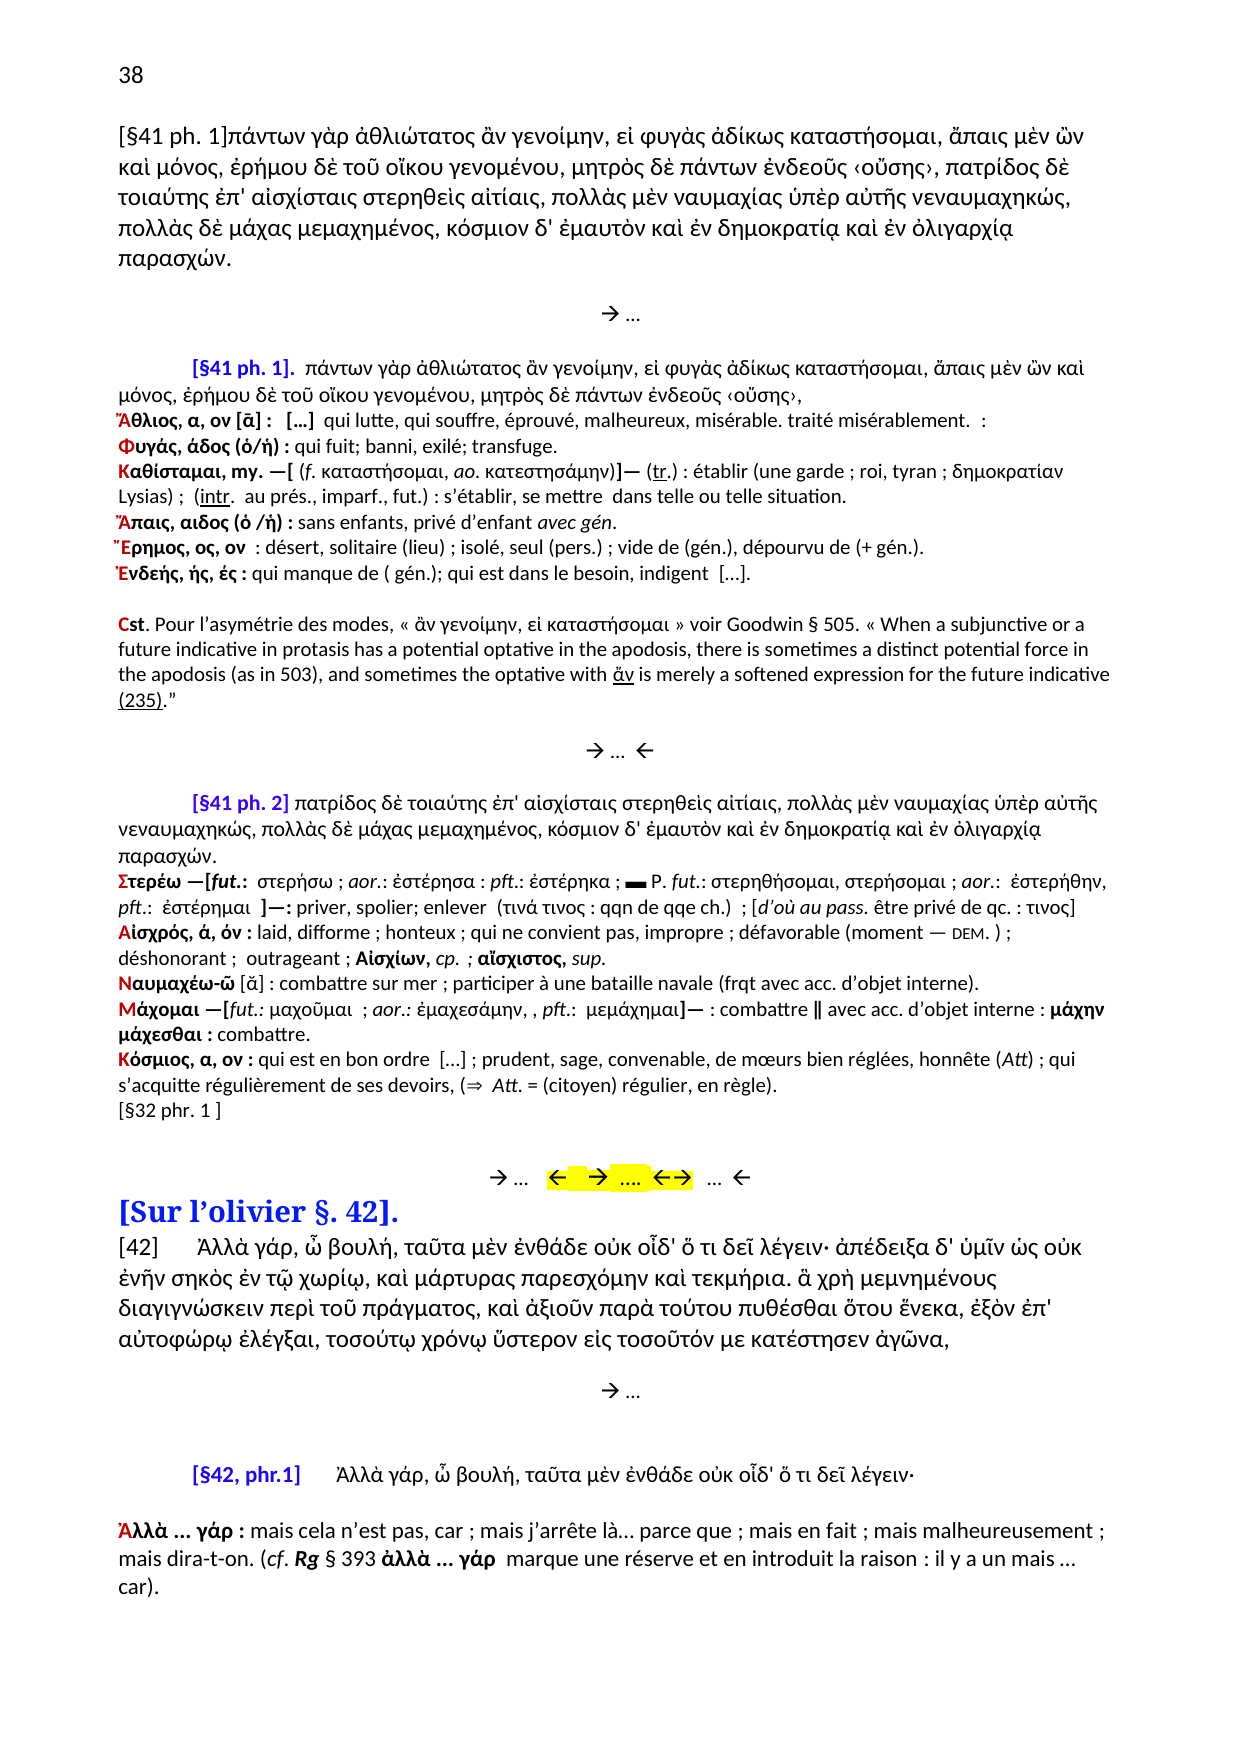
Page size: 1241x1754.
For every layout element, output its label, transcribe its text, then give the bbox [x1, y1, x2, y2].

text Ἀλλὰ ... γάρ : mais cela n’est pas, car ; mais j’arrête là… parce que ; mais en fait ; mais malheureusement ; mais dira-t-on. (cf. Rg § 393 ἀλλὰ ... γάρ marque une réserve et en introduit la raison : il y a un mais … car). [118, 1516, 1122, 1600]
text [42] Ἀλλὰ γάρ, ὦ βουλή, ταῦτα μὲν ἐνθάδε οὐκ οἶδ' ὅ τι δεῖ λέγειν· ἀπέδειξα δ' ὑμῖν ὡς οὐκ ἐνῆν σηκὸς ἐν τῷ χωρίῳ, καὶ μάρτυρας παρεσχόμην καὶ τεκμήρια. ἃ χρὴ μεμνημένους διαγιγνώσκειν περὶ τοῦ πράγματος, καὶ ἀξιοῦν παρὰ τούτου πυθέσθαι ὅτου ἕνεκα, ἐξὸν ἐπ' αὐτοφώρῳ ἐλέγξαι, τοσούτῳ χρόνῳ ὕστερον εἰς τοσοῦτόν με κατέστησεν ἀγῶνα, [118, 1231, 1122, 1353]
text Αἰσχρός, ά, όν : laid, difforme ; honteux ; qui ne convient pas, impropre ; défavorable (moment — dem. ) ; déshonorant ; outrageant ; αἰσχίων, cp. ; αἴσχιστος, sup. [118, 919, 1122, 970]
text Ἔρημος, ος, ον : désert, solitaire (lieu) ; isolé, seul (pers.) ; vide de (gén.), dépourvu de (+ gén.). [118, 534, 1122, 560]
text [§41 ph. 1]πάντων γὰρ ἀθλιώτατος ἂν γενοίμην, εἰ φυγὰς ἀδίκως καταστήσομαι, ἄπαις μὲν ὢν καὶ μόνος, ἐρήμου δὲ τοῦ οἴκου γενομένου, μητρὸς δὲ πάντων ἐνδεοῦς ‹οὔσης›, πατρίδος δὲ τοιαύτης ἐπ' αἰσχίσταις στερηθεὶς αἰτίαις, πολλὰς μὲν ναυμαχίας ὑπὲρ αὐτῆς νεναυμαχηκώς, πολλὰς δὲ μάχας μεμαχημένος, κόσμιον δ' ἐμαυτὸν καὶ ἐν δημοκρατίᾳ καὶ ἐν ὀλιγαρχίᾳ παρασχών. [118, 120, 1122, 273]
text … [118, 738, 1122, 763]
text Cst. Pour l’asymétrie des modes, « ἂν γενοίμην, εἰ καταστήσομαι » voir Goodwin § 505. « When a subjunctive or a future indicative in protasis has a potential optative in the apodosis, there is sometimes a distinct potential force in the apodosis (as in 503), and sometimes the optative with ἄν is merely a softened expression for the future indicative (235).” [118, 611, 1122, 712]
text [§41 ph. 1]. πάντων γὰρ ἀθλιώτατος ἂν γενοίμην, εἰ φυγὰς ἀδίκως καταστήσομαι, ἄπαις μὲν ὢν καὶ μόνος, ἐρήμου δὲ τοῦ οἴκου γενομένου, μητρὸς δὲ πάντων ἐνδεοῦς ‹οὔσης›, [118, 354, 1122, 407]
text [Sur l’olivier §. 42]. [118, 1192, 1122, 1231]
text Ναυμαχέω-ῶ [ᾰ] : combattre sur mer ; participer à une bataille navale (frqt avec acc. d’objet interne). [118, 970, 1122, 996]
text Ἄπαις, αιδος (ὁ /ἡ) : sans enfants, privé d’enfant avec gén. [118, 509, 1122, 534]
text Φυγάς, άδος (ὁ/ἡ) : qui fuit; banni, exilé; transfuge. [118, 433, 1122, 458]
text [§41 ph. 2] πατρίδος δὲ τοιαύτης ἐπ' αἰσχίσταις στερηθεὶς αἰτίαις, πολλὰς μὲν ναυμαχίας ὑπὲρ αὐτῆς νεναυμαχηκώς, πολλὰς δὲ μάχας μεμαχημένος, κόσμιον δ' ἐμαυτὸν καὶ ἐν δημοκρατίᾳ καὶ ἐν ὀλιγαρχίᾳ παρασχών. [118, 789, 1122, 869]
text … …. … [118, 1163, 1122, 1192]
text [§32 phr. 1 ] [118, 1097, 1122, 1123]
text … [118, 1379, 1122, 1404]
text Μάχομαι —[fut.: μαχοῦμαι ; aor.: ἐμαχεσάμην, , pft.: μεμάχημαι]— : combattre ‖ avec acc. d’objet interne : μάχην μάχεσθαι : combattre. [118, 996, 1122, 1047]
text Ἐνδεής, ής, ές : qui manque de ( gén.); qui est dans le besoin, indigent […]. [118, 560, 1122, 585]
text [§42, phr.1] Ἀλλὰ γάρ, ὦ βουλή, ταῦτα μὲν ἐνθάδε οὐκ οἶδ' ὅ τι δεῖ λέγειν· [118, 1460, 1122, 1488]
text Κόσμιος, α, ον : qui est en bon ordre […] ; prudent, sage, convenable, de mœurs bien réglées, honnête (Att) ; qui s’acquitte régulièrement de ses devoirs, ( Att. = (citoyen) régulier, en règle). [118, 1047, 1122, 1097]
text … [118, 301, 1122, 326]
text Ἄθλιος, α, ον [ᾱ] : […] qui lutte, qui souffre, éprouvé, malheureux, misérable. traité misérablement. : [118, 407, 1122, 433]
text Καθίσταμαι, my. —[ (f. καταστήσομαι, ao. κατεστησάμην)]— (tr.) : établir (une garde ; roi, tyran ; δημοκρατίαν Lysias) ; (intr. au prés., imparf., fut.) : s’établir, se mettre dans telle ou telle situation. [118, 458, 1122, 509]
text Στερέω —[fut.: στερήσω ; aor.: ἐστέρησα : pft.: ἐστέρηκα ; ▬ P. fut.: στερηθήσομαι, στερήσομαι ; aor.: ἐστερήθην, pft.: ἐστέρημαι ]—: priver, spolier; enlever (τινά τινος : qqn de qqe ch.) ; [d’où au pass. être privé de qc. : τινος] [118, 869, 1122, 919]
